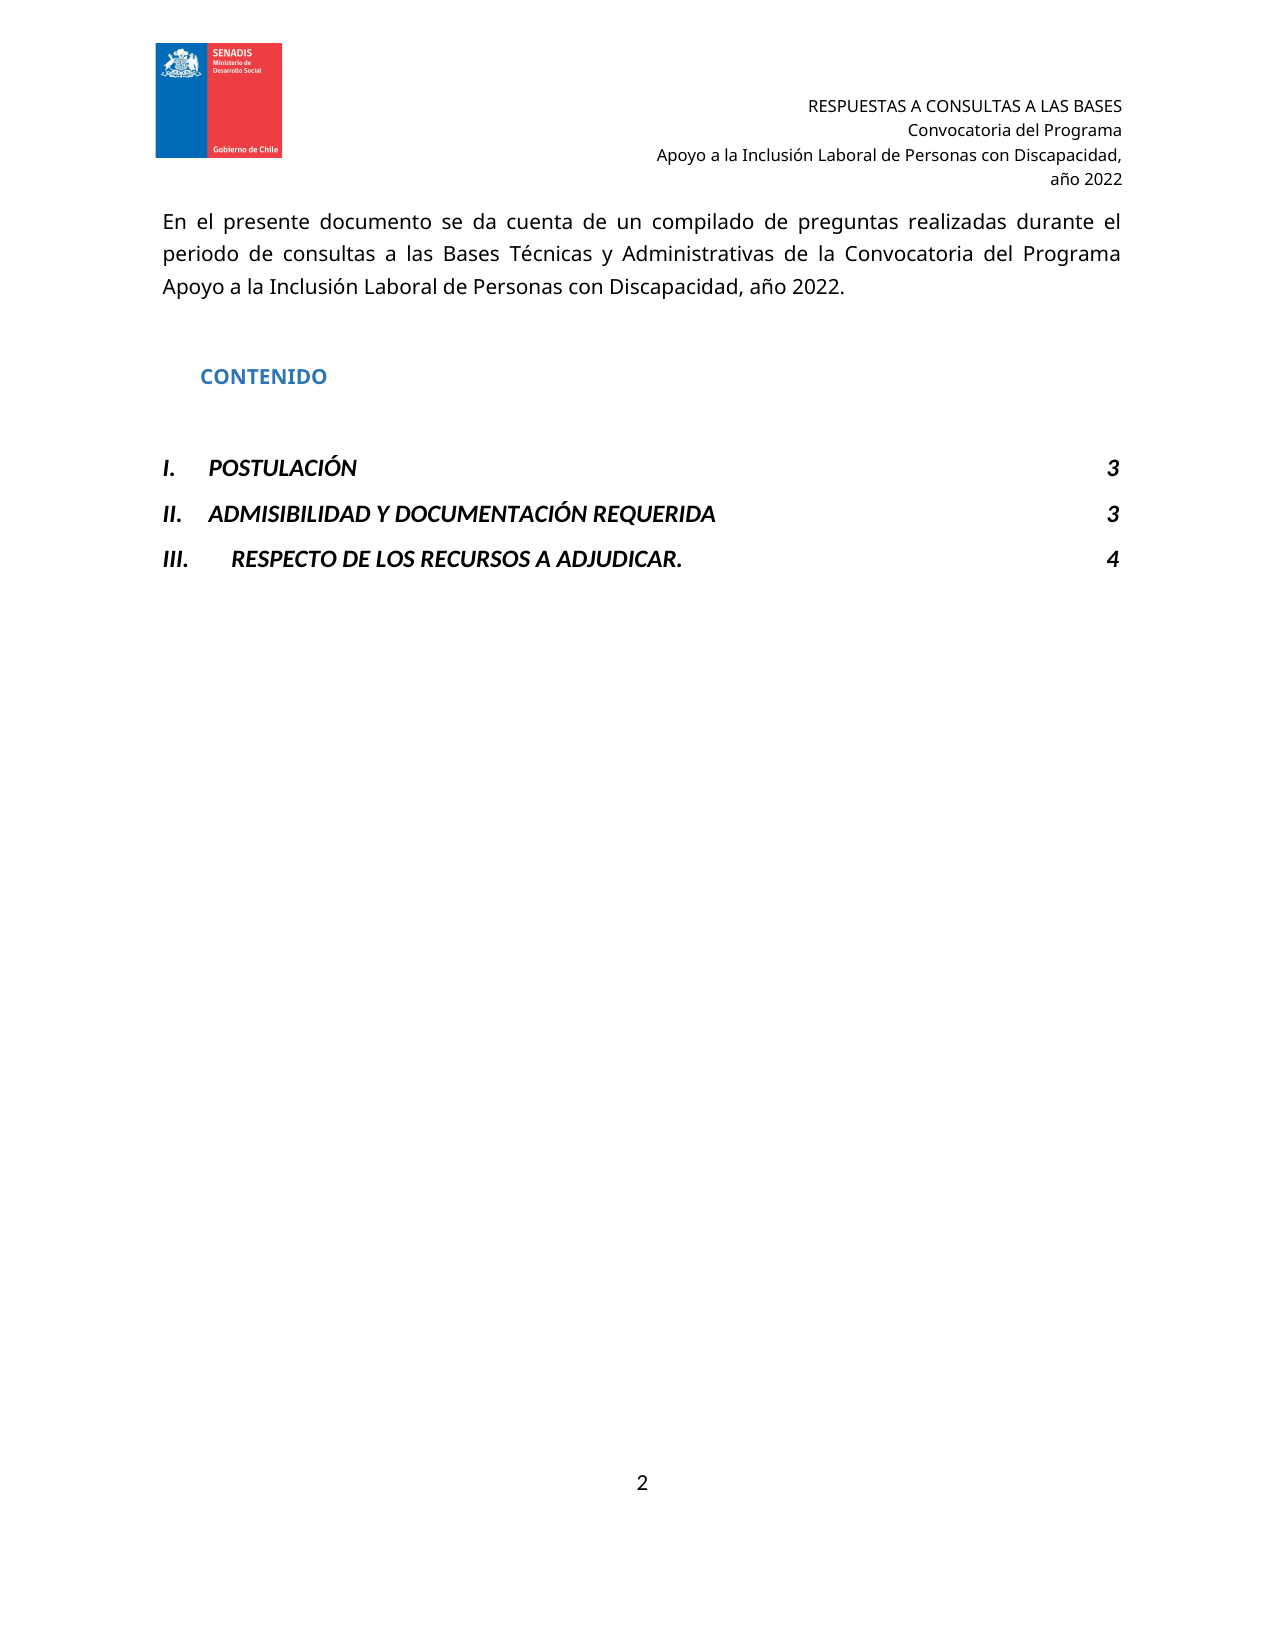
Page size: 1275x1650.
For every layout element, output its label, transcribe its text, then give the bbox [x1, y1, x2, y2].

picture [155, 43, 283, 158]
text En el presente documento se da cuenta de un compilado de preguntas realizadas durante el periodo de consultas a las Bases Técnicas y Administrativas de la Convocatoria del Programa Apoyo a la Inclusión Laboral de Personas con Discapacidad, año 2022. [162, 207, 1122, 300]
text CONTENIDO [200, 362, 1122, 391]
